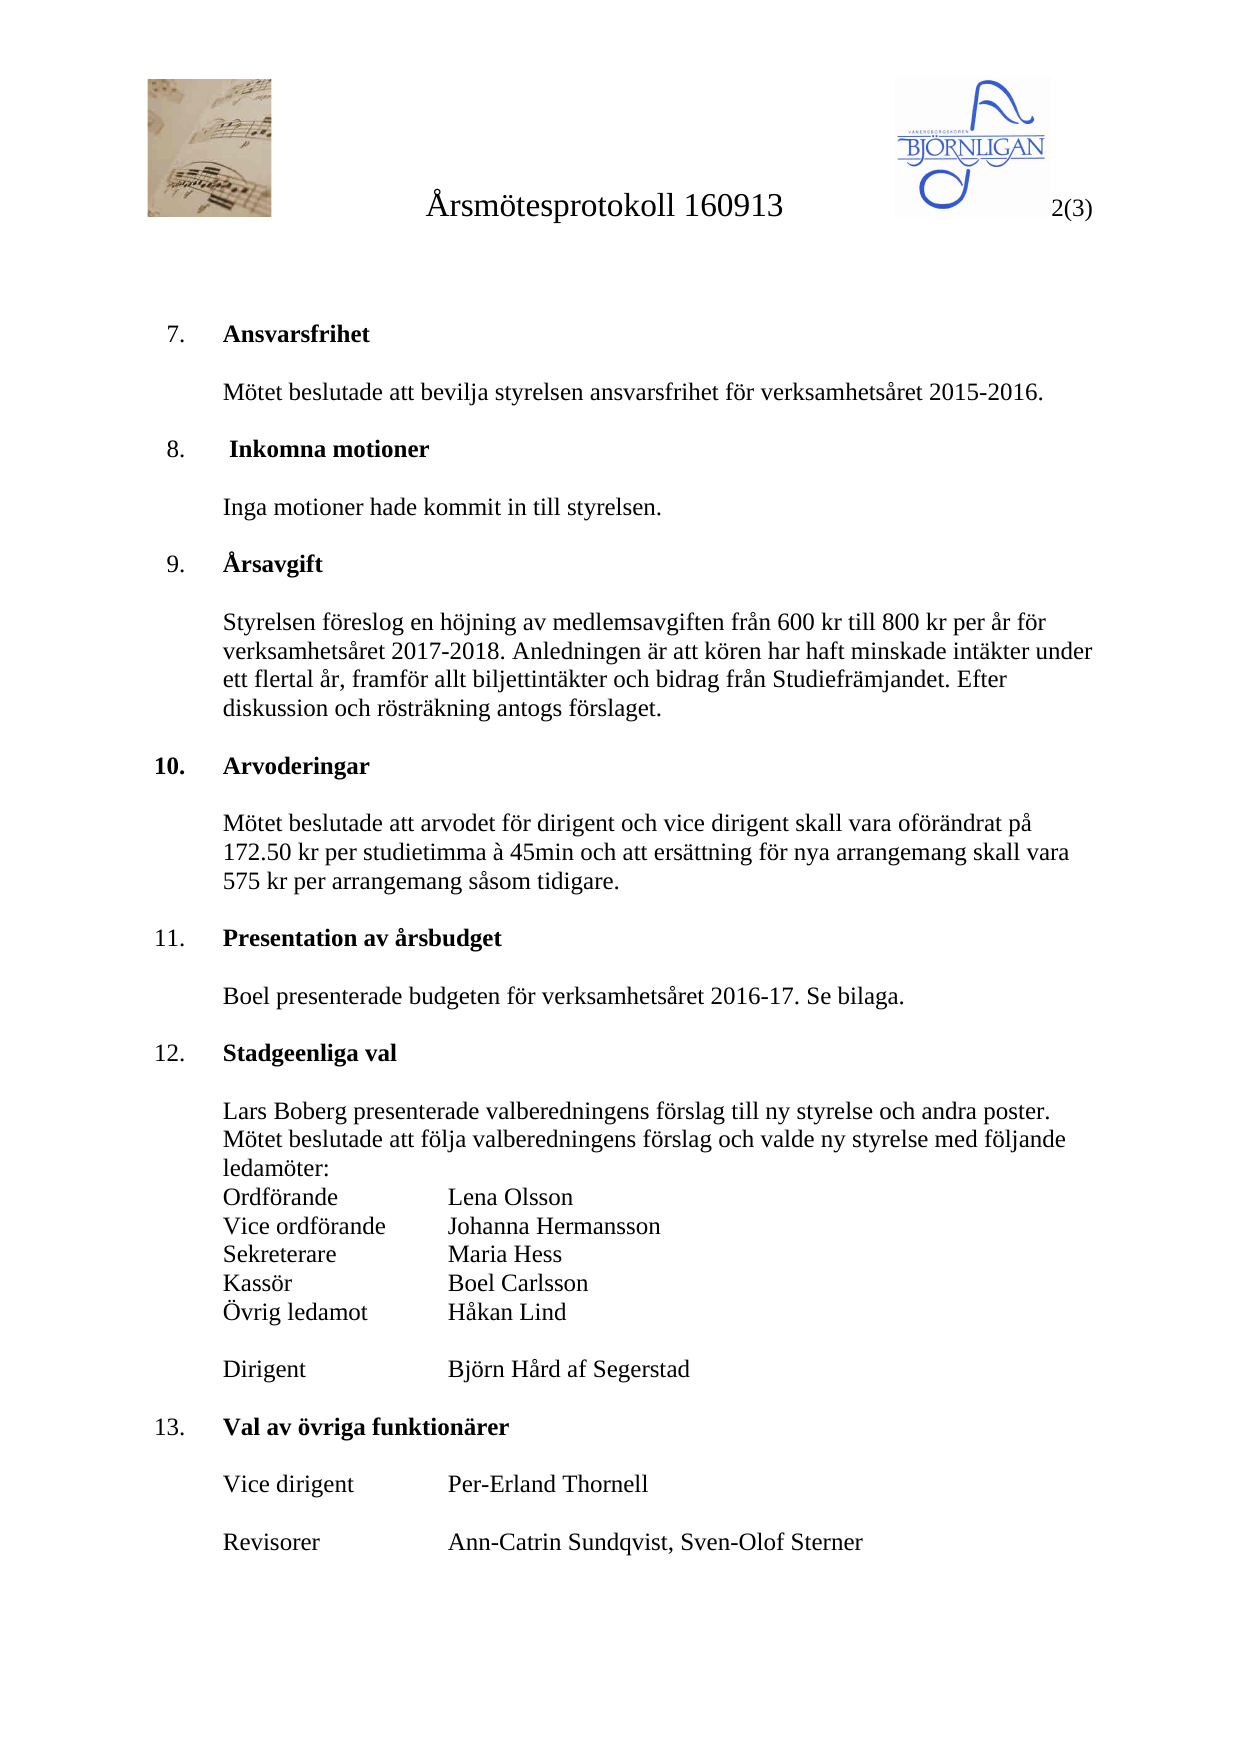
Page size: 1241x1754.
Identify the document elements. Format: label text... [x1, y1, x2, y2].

list Ansvarsfrihet Mötet beslutade att bevilja styrelsen ansvarsfrihet för verksamhetsåret 2015-2016. [185, 319, 1096, 406]
list Presentation av årsbudget [185, 923, 1096, 981]
list Inkomna motioner Inga motioner hade kommit in till styrelsen. [185, 434, 1096, 521]
list Arvoderingar Mötet beslutade att arvodet för dirigent och vice dirigent skall vara oförändrat på 172.50 kr per studietimma à 45min och att ersättning för nya arrangemang skall vara 575 kr per arrangemang såsom tidigare. [185, 751, 1096, 894]
list Stadgeenliga val Lars Boberg presenterade valberedningens förslag till ny styrelse och andra poster. Mötet beslutade att följa valberedningens förslag och valde ny styrelse med följande ledamöter: Ordförande Lena Olsson Vice ordförande Johanna Hermansson Sekreterare Maria Hess Kassör Boel Carlsson Övrig ledamot Håkan Lind Dirigent Björn Hård af Segerstad [185, 1038, 1096, 1412]
picture [895, 75, 1051, 217]
text Boel presenterade budgeten för verksamhetsåret 2016-17. Se bilaga. [223, 981, 1096, 1009]
picture [147, 79, 272, 217]
list Årsavgift Styrelsen föreslog en höjning av medlemsavgiften från 600 kr till 800 kr per år för verksamhetsåret 2017-2018. Anledningen är att kören har haft minskade intäkter under ett flertal år, framför allt biljettintäkter och bidrag från Studiefrämjandet. Efter diskussion och rösträkning antogs förslaget. [185, 549, 1096, 722]
